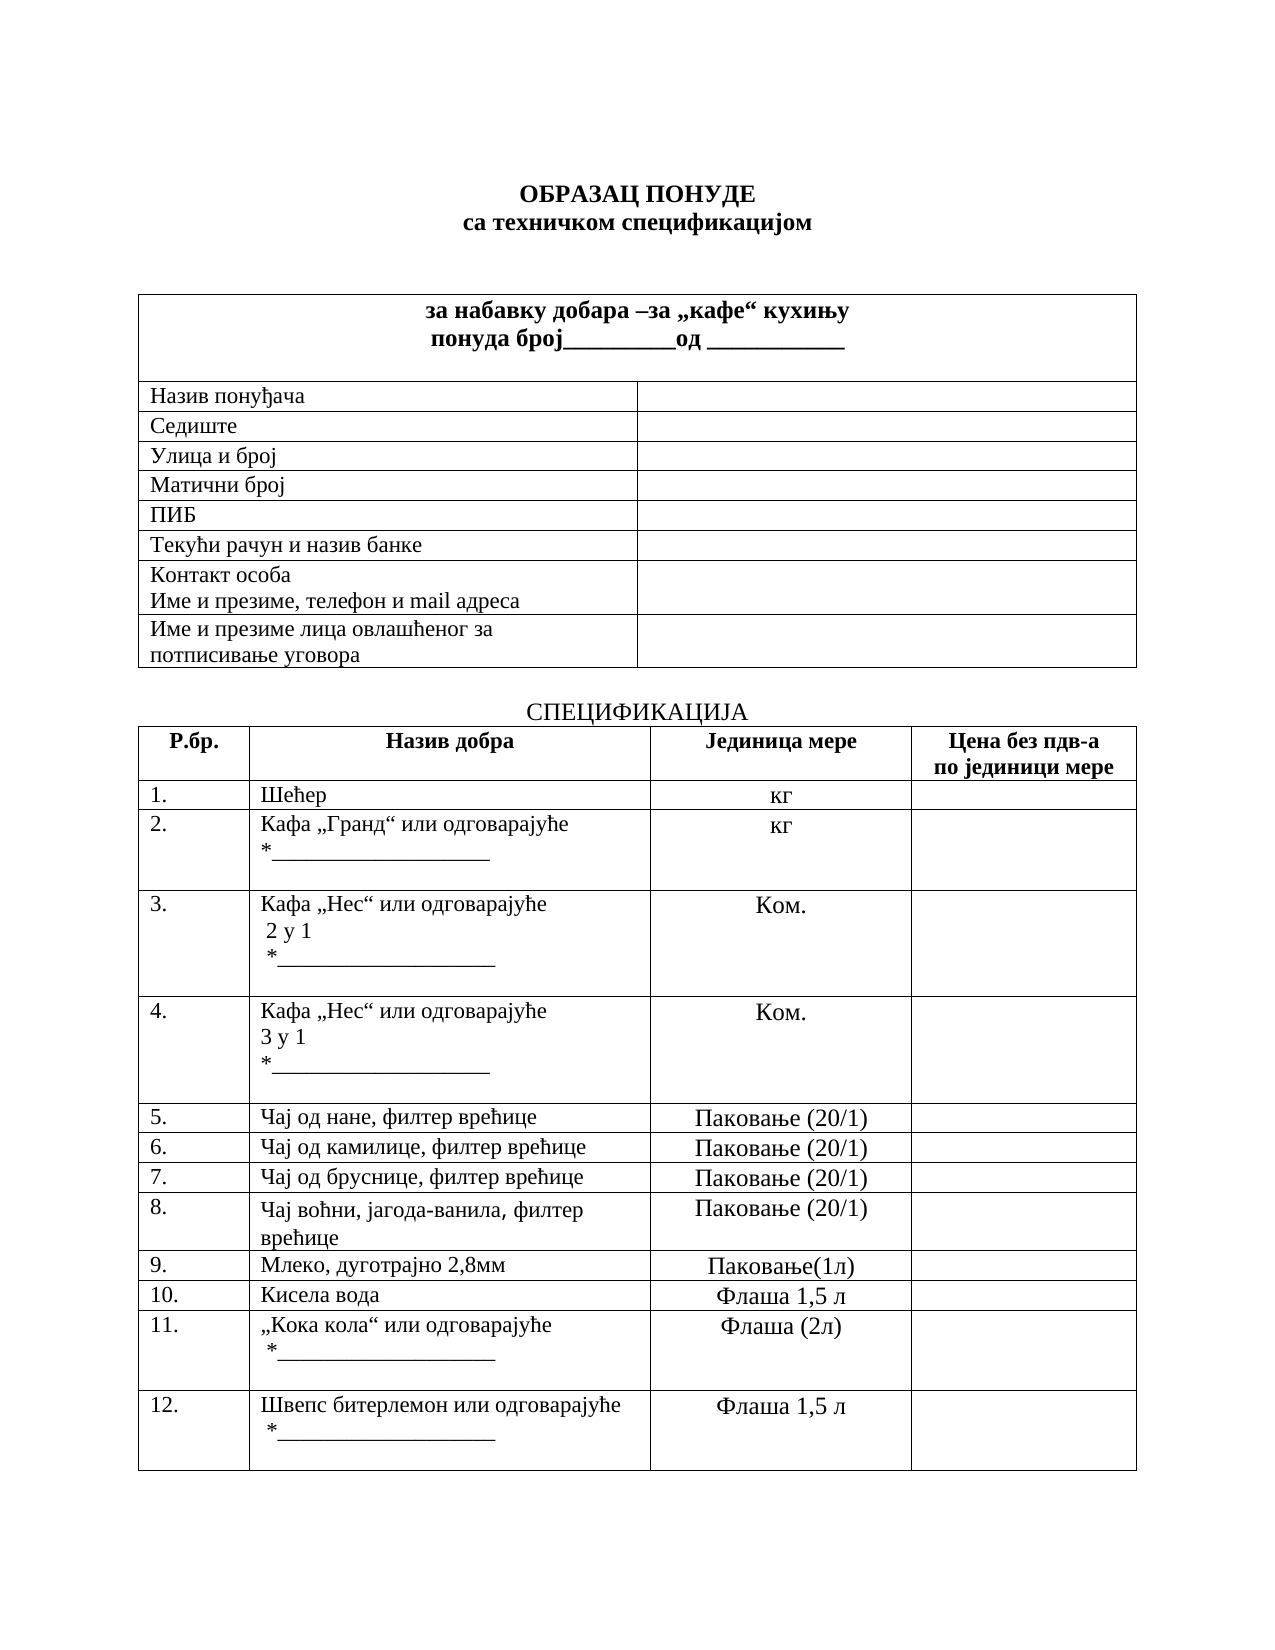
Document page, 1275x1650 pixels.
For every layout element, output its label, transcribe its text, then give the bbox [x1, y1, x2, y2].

table_cell 12. [139, 1391, 249, 1470]
table_cell Улица и број [139, 442, 637, 470]
table_cell [638, 531, 1136, 560]
table_cell 7. [139, 1163, 249, 1192]
table_cell ПИБ [139, 501, 637, 530]
table_header Јединица мере [651, 727, 911, 779]
table_cell [638, 615, 1136, 667]
table_cell [912, 1133, 1136, 1162]
text са техничком спецификацијом [150, 207, 1125, 236]
table_cell Флаша 1,5 л [651, 1281, 911, 1310]
table_cell [912, 1104, 1136, 1132]
table_cell Млеко, дуготрајно 2,8мм [250, 1251, 650, 1280]
table_cell Шећер [250, 781, 650, 809]
table_cell [638, 412, 1136, 441]
table_cell Текући рачун и назив банке [139, 531, 637, 560]
table_cell [638, 501, 1136, 530]
table_cell [638, 471, 1136, 500]
table_cell Паковање (20/1) [651, 1104, 911, 1132]
table_cell [912, 810, 1136, 889]
table_cell Седиште [139, 412, 637, 441]
table_cell 6. [139, 1133, 249, 1162]
table_cell Ком. [651, 891, 911, 996]
table_cell кг [651, 810, 911, 889]
table_cell Матични број [139, 471, 637, 500]
table_cell 5. [139, 1104, 249, 1132]
table_cell Чај од камилице, филтер врећице [250, 1133, 650, 1162]
table_header Р.бр. [139, 727, 249, 779]
text ОБРАЗАЦ ПОНУДЕ [150, 179, 1125, 207]
table_cell 9. [139, 1251, 249, 1280]
table_cell Кафа „Гранд“ или одговарајуће *___________________ [250, 810, 650, 889]
table_cell Швепс битерлемон или одговарајуће *___________________ [250, 1391, 650, 1470]
table_cell [912, 1391, 1136, 1470]
text СПЕЦИФИКАЦИЈА [150, 697, 1125, 726]
table_cell [638, 442, 1136, 470]
table_cell Име и презиме лица овлашћеног за потписивање уговора [139, 615, 637, 667]
table_cell 3. [139, 891, 249, 996]
table_cell 11. [139, 1311, 249, 1390]
table_cell Паковање(1л) [651, 1251, 911, 1280]
table_cell 4. [139, 997, 249, 1102]
table_cell Паковање (20/1) [651, 1193, 911, 1250]
table_cell [912, 891, 1136, 996]
table_cell Паковање (20/1) [651, 1163, 911, 1192]
table_cell [912, 1251, 1136, 1280]
table_cell Кафа „Нес“ или одговарајуће 2 у 1 *___________________ [250, 891, 650, 996]
table_cell кг [651, 781, 911, 809]
table_cell Чај од бруснице, филтер врећице [250, 1163, 650, 1192]
table_cell 2. [139, 810, 249, 889]
table_cell Кисела вода [250, 1281, 650, 1310]
table_cell Кафа „Нес“ или одговарајуће 3 у 1 *___________________ [250, 997, 650, 1102]
table_cell Чај воћни, јагода-ванила, филтер врећице [250, 1193, 650, 1250]
table_cell Ком. [651, 997, 911, 1102]
table_cell [912, 997, 1136, 1102]
table_header Назив добра [250, 727, 650, 779]
table_cell Паковање (20/1) [651, 1133, 911, 1162]
table_cell 8. [139, 1193, 249, 1250]
table_header за набавку добара –за „кафе“ кухињу понуда број_________од ___________ [139, 295, 1136, 381]
table_cell [912, 1193, 1136, 1250]
table_cell [912, 781, 1136, 809]
table_cell 10. [139, 1281, 249, 1310]
table_cell Чај од нане, филтер врећице [250, 1104, 650, 1132]
table_cell 1. [139, 781, 249, 809]
table_cell [912, 1281, 1136, 1310]
table_cell [912, 1311, 1136, 1390]
table_cell [912, 1163, 1136, 1192]
table_cell [638, 382, 1136, 411]
table_cell Назив понуђача [139, 382, 637, 411]
table_cell Флаша 1,5 л [651, 1391, 911, 1470]
table_cell Контакт особа Име и презиме, телефон и mail адреса [139, 561, 637, 613]
table_cell Флаша (2л) [651, 1311, 911, 1390]
table_header Цена без пдв-а по јединици мере [912, 727, 1136, 779]
table_cell „Кока кола“ или одговарајуће *___________________ [250, 1311, 650, 1390]
table_cell [638, 561, 1136, 613]
